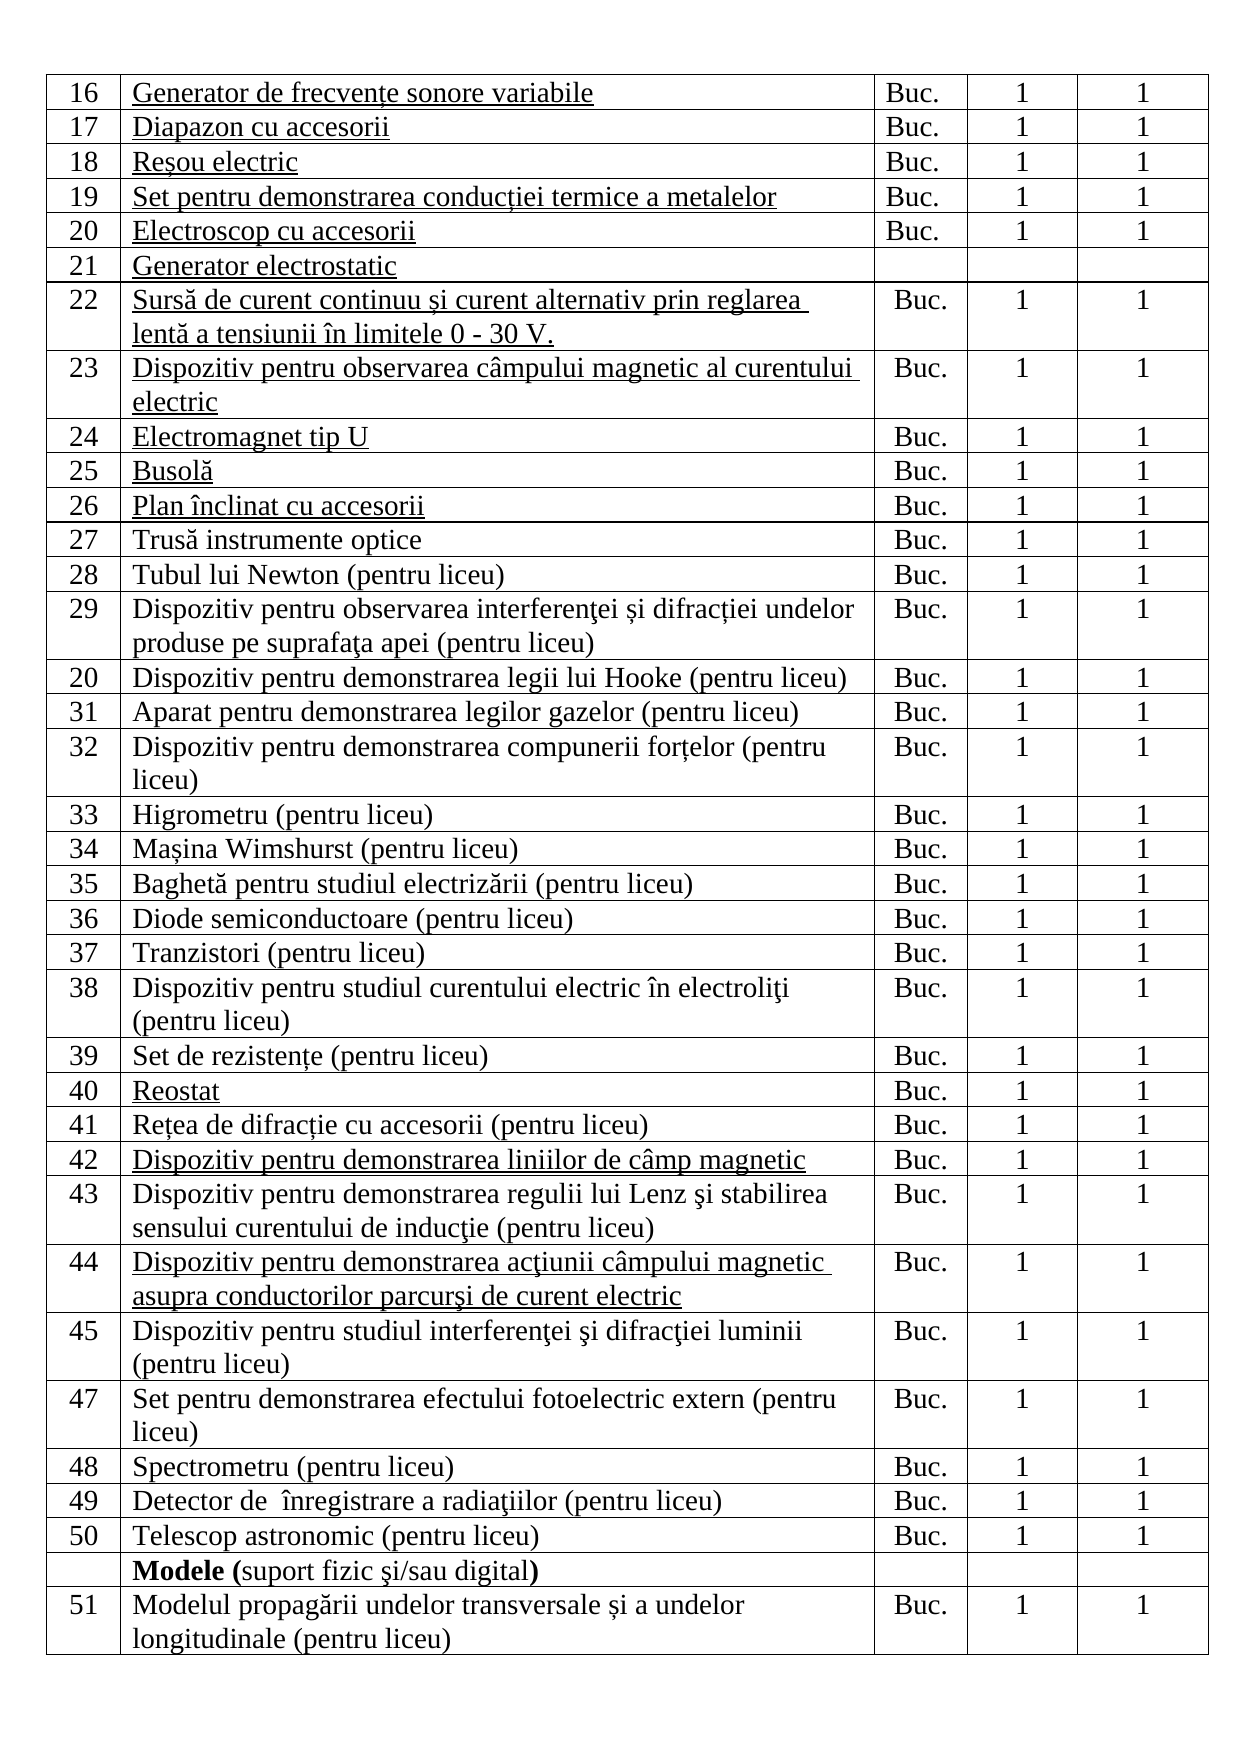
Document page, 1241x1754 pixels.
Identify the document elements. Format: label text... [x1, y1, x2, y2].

table_cell Higrometru (pentru liceu) [121, 797, 874, 831]
table_cell Generator electrostatic [121, 248, 874, 281]
table_cell 1 [968, 729, 1077, 796]
table_cell 35 [47, 866, 120, 900]
table_cell 1 [968, 283, 1077, 349]
table_cell Buc. [875, 351, 967, 418]
table_cell Buc. [875, 660, 967, 693]
table_cell Plan înclinat cu accesorii [121, 488, 874, 521]
table_cell [968, 248, 1077, 281]
table_cell Buc. [875, 1518, 967, 1552]
table_cell Buc. [875, 1107, 967, 1141]
table_cell 23 [47, 351, 120, 418]
table_cell 20 [47, 660, 120, 693]
table_cell 1 [968, 453, 1077, 487]
table_cell Buc. [875, 935, 967, 969]
table_cell Buc. [875, 1484, 967, 1517]
table_cell Reostat [121, 1073, 874, 1106]
table_cell Trusă instrumente optice [121, 523, 874, 556]
table_cell Buc. [875, 179, 967, 212]
table_cell 40 [47, 1073, 120, 1106]
table_cell 39 [47, 1038, 120, 1072]
table_cell [875, 248, 967, 281]
table_cell 1 [968, 1176, 1077, 1243]
table_cell Modele (suport fizic şi/sau digital) [121, 1553, 874, 1586]
table_cell 32 [47, 729, 120, 796]
table_cell 1 [1078, 729, 1208, 796]
table_cell 1 [968, 488, 1077, 521]
table_cell 17 [47, 110, 120, 143]
table_cell Spectrometru (pentru liceu) [121, 1449, 874, 1482]
table_cell Buc. [875, 1449, 967, 1482]
table_cell Buc. [875, 832, 967, 865]
table_cell 1 [1078, 453, 1208, 487]
table_cell 1 [968, 660, 1077, 693]
table_cell Buc. [875, 557, 967, 591]
table_cell Buc. [875, 1313, 967, 1380]
table_cell Electroscop cu accesorii [121, 213, 874, 247]
table_cell [47, 1553, 120, 1586]
table_cell 1 [968, 1245, 1077, 1312]
table_cell Buc. [875, 866, 967, 900]
table_cell Buc. [875, 1381, 967, 1448]
table_cell 1 [1078, 110, 1208, 143]
table_cell Modelul propagării undelor transversale și a undelor longitudinale (pentru liceu) [121, 1587, 874, 1654]
table_cell 1 [968, 1313, 1077, 1380]
table_cell 27 [47, 523, 120, 556]
table_cell Telescop astronomic (pentru liceu) [121, 1518, 874, 1552]
table_cell Buc. [875, 1142, 967, 1175]
table_cell Buc. [875, 1176, 967, 1243]
table_cell 1 [968, 523, 1077, 556]
table_cell 1 [968, 419, 1077, 452]
table_cell Buc. [875, 1245, 967, 1312]
table_cell Buc. [875, 488, 967, 521]
table_cell 1 [1078, 1142, 1208, 1175]
table_cell Rețea de difracție cu accesorii (pentru liceu) [121, 1107, 874, 1141]
table_cell 37 [47, 935, 120, 969]
table_cell 1 [968, 694, 1077, 728]
table_cell 1 [968, 144, 1077, 178]
table_cell 1 [1078, 592, 1208, 659]
table_cell Dispozitiv pentru studiul curentului electric în electroliţi (pentru liceu) [121, 970, 874, 1037]
table_cell [968, 1553, 1077, 1586]
table_cell Set pentru demonstrarea efectului fotoelectric extern (pentru liceu) [121, 1381, 874, 1448]
table_cell 1 [968, 351, 1077, 418]
table_cell 24 [47, 419, 120, 452]
table_cell Set pentru demonstrarea conducției termice a metalelor [121, 179, 874, 212]
table_cell 22 [47, 283, 120, 349]
table_cell Dispozitiv pentru observarea interferenţei și difracției undelor produse pe suprafaţa apei (pentru liceu) [121, 592, 874, 659]
table_cell 1 [968, 75, 1077, 108]
table_cell 1 [1078, 419, 1208, 452]
table_cell Buc. [875, 1038, 967, 1072]
table_cell 1 [968, 832, 1077, 865]
table_cell 44 [47, 1245, 120, 1312]
table_cell Dispozitiv pentru studiul interferenţei şi difracţiei luminii (pentru liceu) [121, 1313, 874, 1380]
table_cell 1 [1078, 351, 1208, 418]
table_cell 1 [1078, 1038, 1208, 1072]
table_cell Buc. [875, 283, 967, 349]
table_cell Buc. [875, 1587, 967, 1654]
table_cell 1 [968, 1142, 1077, 1175]
table_cell Buc. [875, 110, 967, 143]
table_cell 20 [47, 213, 120, 247]
table_cell Buc. [875, 1073, 967, 1106]
table_cell 1 [1078, 1518, 1208, 1552]
table_cell Dispozitiv pentru demonstrarea acţiunii câmpului magnetic asupra conductorilor parcurşi de curent electric [121, 1245, 874, 1312]
table_cell Mașina Wimshurst (pentru liceu) [121, 832, 874, 865]
table_cell 1 [1078, 1313, 1208, 1380]
table_cell 1 [1078, 557, 1208, 591]
table_cell Buc. [875, 729, 967, 796]
table_cell Diapazon cu accesorii [121, 110, 874, 143]
table_cell 1 [1078, 179, 1208, 212]
table_cell 1 [1078, 213, 1208, 247]
table_cell 1 [968, 592, 1077, 659]
table_cell 21 [47, 248, 120, 281]
table_cell Buc. [875, 901, 967, 934]
table_cell 1 [1078, 1449, 1208, 1482]
table_cell 38 [47, 970, 120, 1037]
table_cell Dispozitiv pentru demonstrarea legii lui Hooke (pentru liceu) [121, 660, 874, 693]
table_cell 1 [1078, 144, 1208, 178]
table_cell Buc. [875, 144, 967, 178]
table_cell 26 [47, 488, 120, 521]
table_cell Electromagnet tip U [121, 419, 874, 452]
table_cell Buc. [875, 797, 967, 831]
table_cell 1 [968, 970, 1077, 1037]
table_cell 1 [968, 213, 1077, 247]
table_cell Tranzistori (pentru liceu) [121, 935, 874, 969]
table_cell 34 [47, 832, 120, 865]
table_cell 1 [968, 179, 1077, 212]
table_cell 45 [47, 1313, 120, 1380]
table_cell 1 [1078, 523, 1208, 556]
table_cell 1 [1078, 283, 1208, 349]
table_cell 41 [47, 1107, 120, 1141]
table_cell 49 [47, 1484, 120, 1517]
table_cell 18 [47, 144, 120, 178]
table_cell 1 [1078, 1107, 1208, 1141]
table_cell Dispozitiv pentru observarea câmpului magnetic al curentului electric [121, 351, 874, 418]
table_cell Tubul lui Newton (pentru liceu) [121, 557, 874, 591]
table_cell 1 [968, 866, 1077, 900]
table_cell 1 [968, 1518, 1077, 1552]
table_cell 1 [1078, 1587, 1208, 1654]
table_cell 1 [968, 110, 1077, 143]
table_cell 36 [47, 901, 120, 934]
table_cell Buc. [875, 694, 967, 728]
table_cell Reșou electric [121, 144, 874, 178]
table_cell 1 [1078, 970, 1208, 1037]
table_cell 1 [968, 1073, 1077, 1106]
table_cell Buc. [875, 419, 967, 452]
table_cell Aparat pentru demonstrarea legilor gazelor (pentru liceu) [121, 694, 874, 728]
table_cell 1 [1078, 866, 1208, 900]
table_cell 42 [47, 1142, 120, 1175]
table_cell 25 [47, 453, 120, 487]
table_cell Busolă [121, 453, 874, 487]
table_cell 1 [1078, 935, 1208, 969]
table_cell 29 [47, 592, 120, 659]
table_cell Dispozitiv pentru demonstrarea compunerii forțelor (pentru liceu) [121, 729, 874, 796]
table_cell Baghetă pentru studiul electrizării (pentru liceu) [121, 866, 874, 900]
table_cell 43 [47, 1176, 120, 1243]
table_cell 47 [47, 1381, 120, 1448]
table_cell 1 [1078, 797, 1208, 831]
table_cell [1078, 248, 1208, 281]
table_cell 28 [47, 557, 120, 591]
table_cell 51 [47, 1587, 120, 1654]
table_cell Detector de înregistrare a radiaţiilor (pentru liceu) [121, 1484, 874, 1517]
table_cell 16 [47, 75, 120, 108]
table_cell 1 [1078, 1176, 1208, 1243]
table_cell [875, 1553, 967, 1586]
table_cell 1 [968, 1449, 1077, 1482]
table_cell [1078, 1553, 1208, 1586]
table_cell 48 [47, 1449, 120, 1482]
table_cell Dispozitiv pentru demonstrarea regulii lui Lenz şi stabilirea sensului curentului de inducţie (pentru liceu) [121, 1176, 874, 1243]
table_cell Set de rezistențe (pentru liceu) [121, 1038, 874, 1072]
table_cell 1 [1078, 832, 1208, 865]
table_cell 1 [1078, 1381, 1208, 1448]
table_cell Diode semiconductoare (pentru liceu) [121, 901, 874, 934]
table_cell 1 [1078, 1245, 1208, 1312]
table_cell 50 [47, 1518, 120, 1552]
table_cell 31 [47, 694, 120, 728]
table_cell 1 [968, 1484, 1077, 1517]
table_cell 33 [47, 797, 120, 831]
table_cell 1 [1078, 660, 1208, 693]
table_cell 1 [968, 1381, 1077, 1448]
table_cell 1 [1078, 1484, 1208, 1517]
table_cell 1 [968, 1587, 1077, 1654]
table_cell 1 [1078, 75, 1208, 108]
table_cell 1 [1078, 901, 1208, 934]
table_cell 1 [968, 901, 1077, 934]
table_cell 19 [47, 179, 120, 212]
table_cell Buc. [875, 453, 967, 487]
table_cell Generator de frecvențe sonore variabile [121, 75, 874, 108]
table_cell 1 [968, 797, 1077, 831]
table_cell Sursă de curent continuu și curent alternativ prin reglarea lentă a tensiunii în limitele 0 - 30 V. [121, 283, 874, 349]
table_cell Dispozitiv pentru demonstrarea liniilor de câmp magnetic [121, 1142, 874, 1175]
table_cell 1 [968, 557, 1077, 591]
table_cell Buc. [875, 970, 967, 1037]
table_cell 1 [968, 1107, 1077, 1141]
table_cell Buc. [875, 75, 967, 108]
table_cell 1 [968, 935, 1077, 969]
table_cell 1 [1078, 694, 1208, 728]
table_cell Buc. [875, 592, 967, 659]
table_cell 1 [968, 1038, 1077, 1072]
table_cell Buc. [875, 523, 967, 556]
table_cell 1 [1078, 1073, 1208, 1106]
table_cell Buc. [875, 213, 967, 247]
table_cell 1 [1078, 488, 1208, 521]
